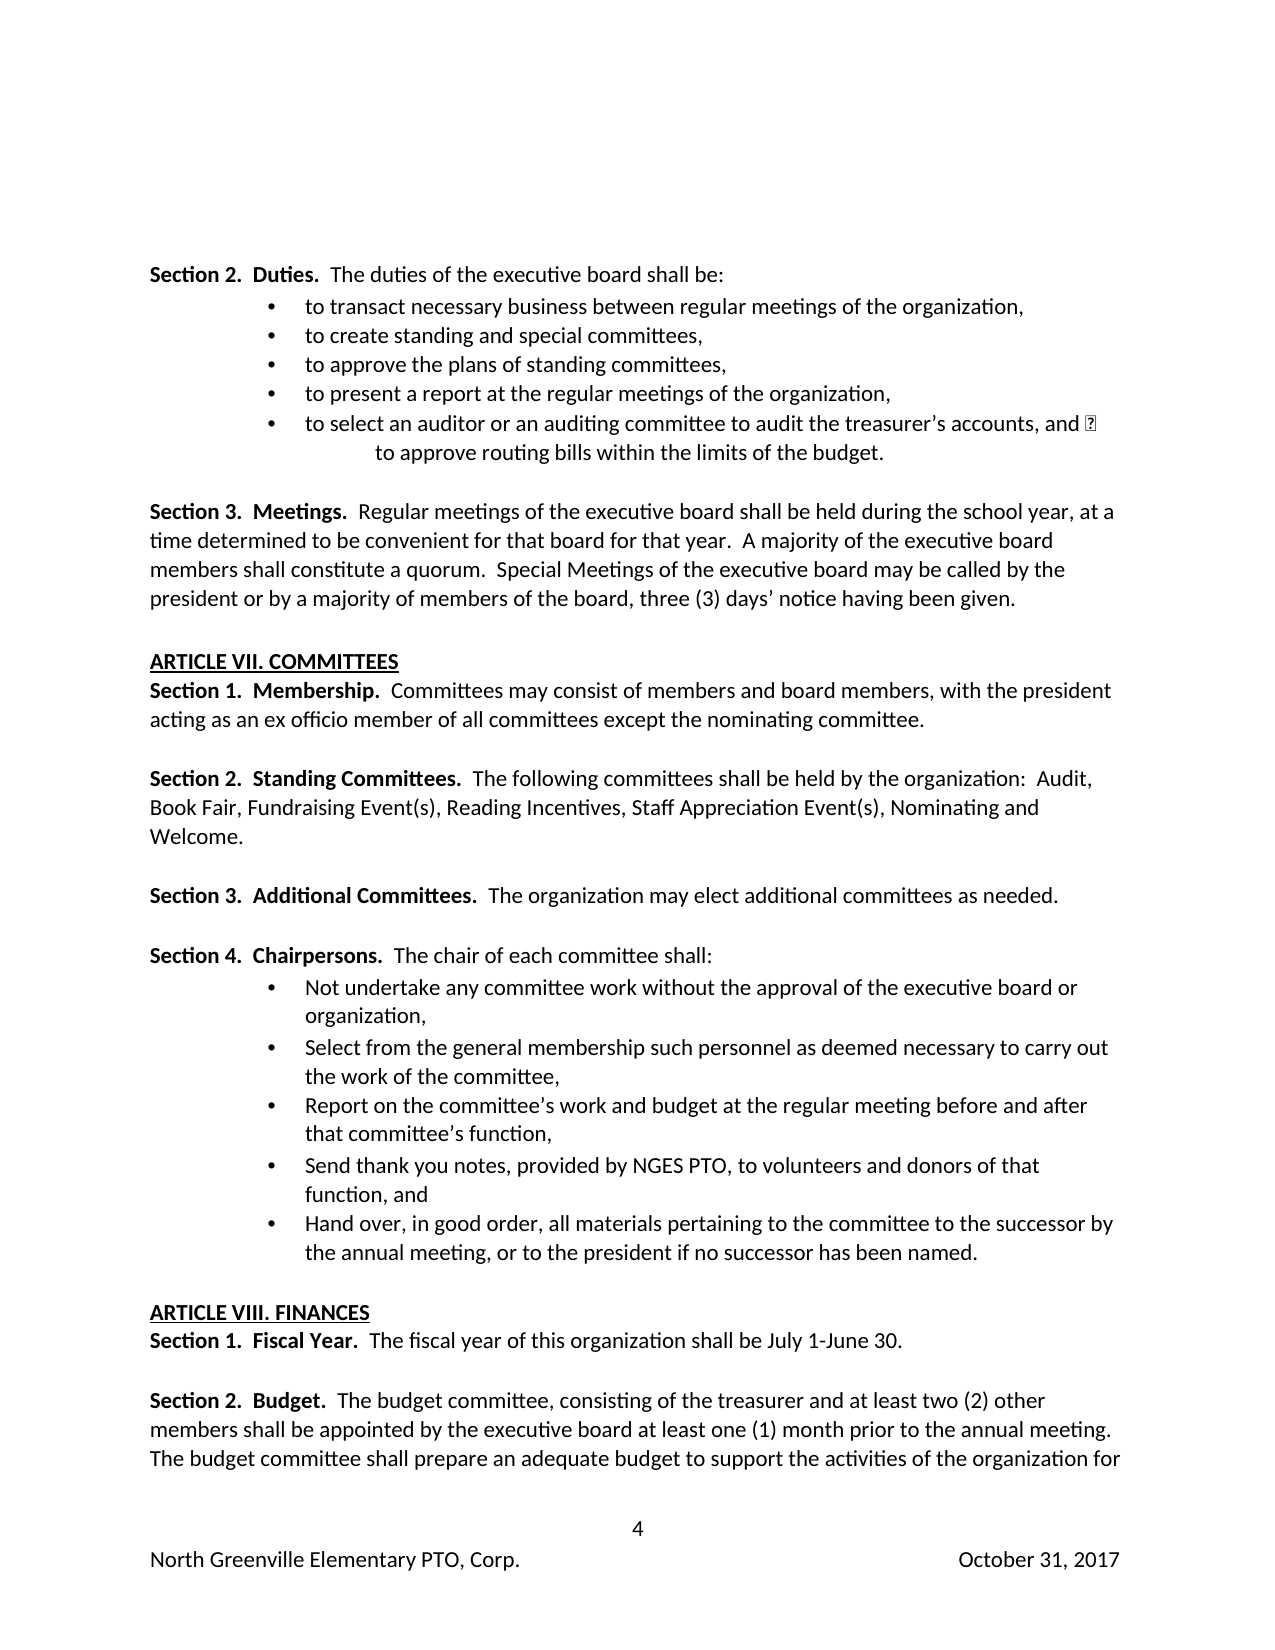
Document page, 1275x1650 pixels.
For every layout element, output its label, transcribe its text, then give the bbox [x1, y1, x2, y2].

list to present a report at the regular meetings of the organization, [267, 379, 1125, 408]
text Section 2. Standing Committees. The following committees shall be held by the organization: Audit, Book Fair, Fundraising Event(s), Reading Incentives, Staff Appreciation Event(s), Nominating and Welcome. [149, 764, 1125, 850]
list to transact necessary business between regular meetings of the organization, [267, 292, 1125, 320]
text Section 2. Duties. The duties of the executive board shall be: [149, 260, 1125, 288]
text Section 3. Meetings. Regular meetings of the executive board shall be held during the school year, at a time determined to be convenient for that board for that year. A majority of the executive board members shall constitute a quorum. Special Meetings of the executive board may be called by the president or by a majority of members of the board, three (3) days’ notice having been given. [149, 497, 1125, 612]
list Not undertake any committee work without the approval of the executive board or organization, [267, 973, 1125, 1029]
text Section 1. Membership. Committees may consist of members and board members, with the president acting as an ex officio member of all committees except the nominating committee. [149, 676, 1125, 733]
text Section 3. Additional Committees. The organization may elect additional committees as needed. [149, 882, 1125, 909]
list Hand over, in good order, all materials pertaining to the committee to the successor by the annual meeting, or to the president if no successor has been named. [267, 1209, 1125, 1266]
list Send thank you notes, provided by NGES PTO, to volunteers and donors of that function, and [267, 1151, 1125, 1208]
list Select from the general membership such personnel as deemed necessary to carry out the work of the committee, [267, 1033, 1125, 1090]
subtitle ARTICLE VIII. FINANCES [149, 1298, 1125, 1326]
list Report on the committee’s work and budget at the regular meeting before and after that committee’s function, [267, 1091, 1125, 1147]
list to select an auditor or an auditing committee to audit the treasurer’s accounts, and  to approve routing bills within the limits of the budget. [267, 409, 1125, 466]
list to approve the plans of standing committees, [267, 350, 1125, 378]
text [149, 1386, 1125, 1472]
subtitle ARTICLE VII. COMMITTEES [149, 647, 1125, 675]
text Section 1. Fiscal Year. The fiscal year of this organization shall be July 1-June 30. [149, 1327, 1125, 1354]
text Section 4. Chairpersons. The chair of each committee shall: [149, 941, 1125, 969]
list to create standing and special committees, [267, 321, 1125, 349]
